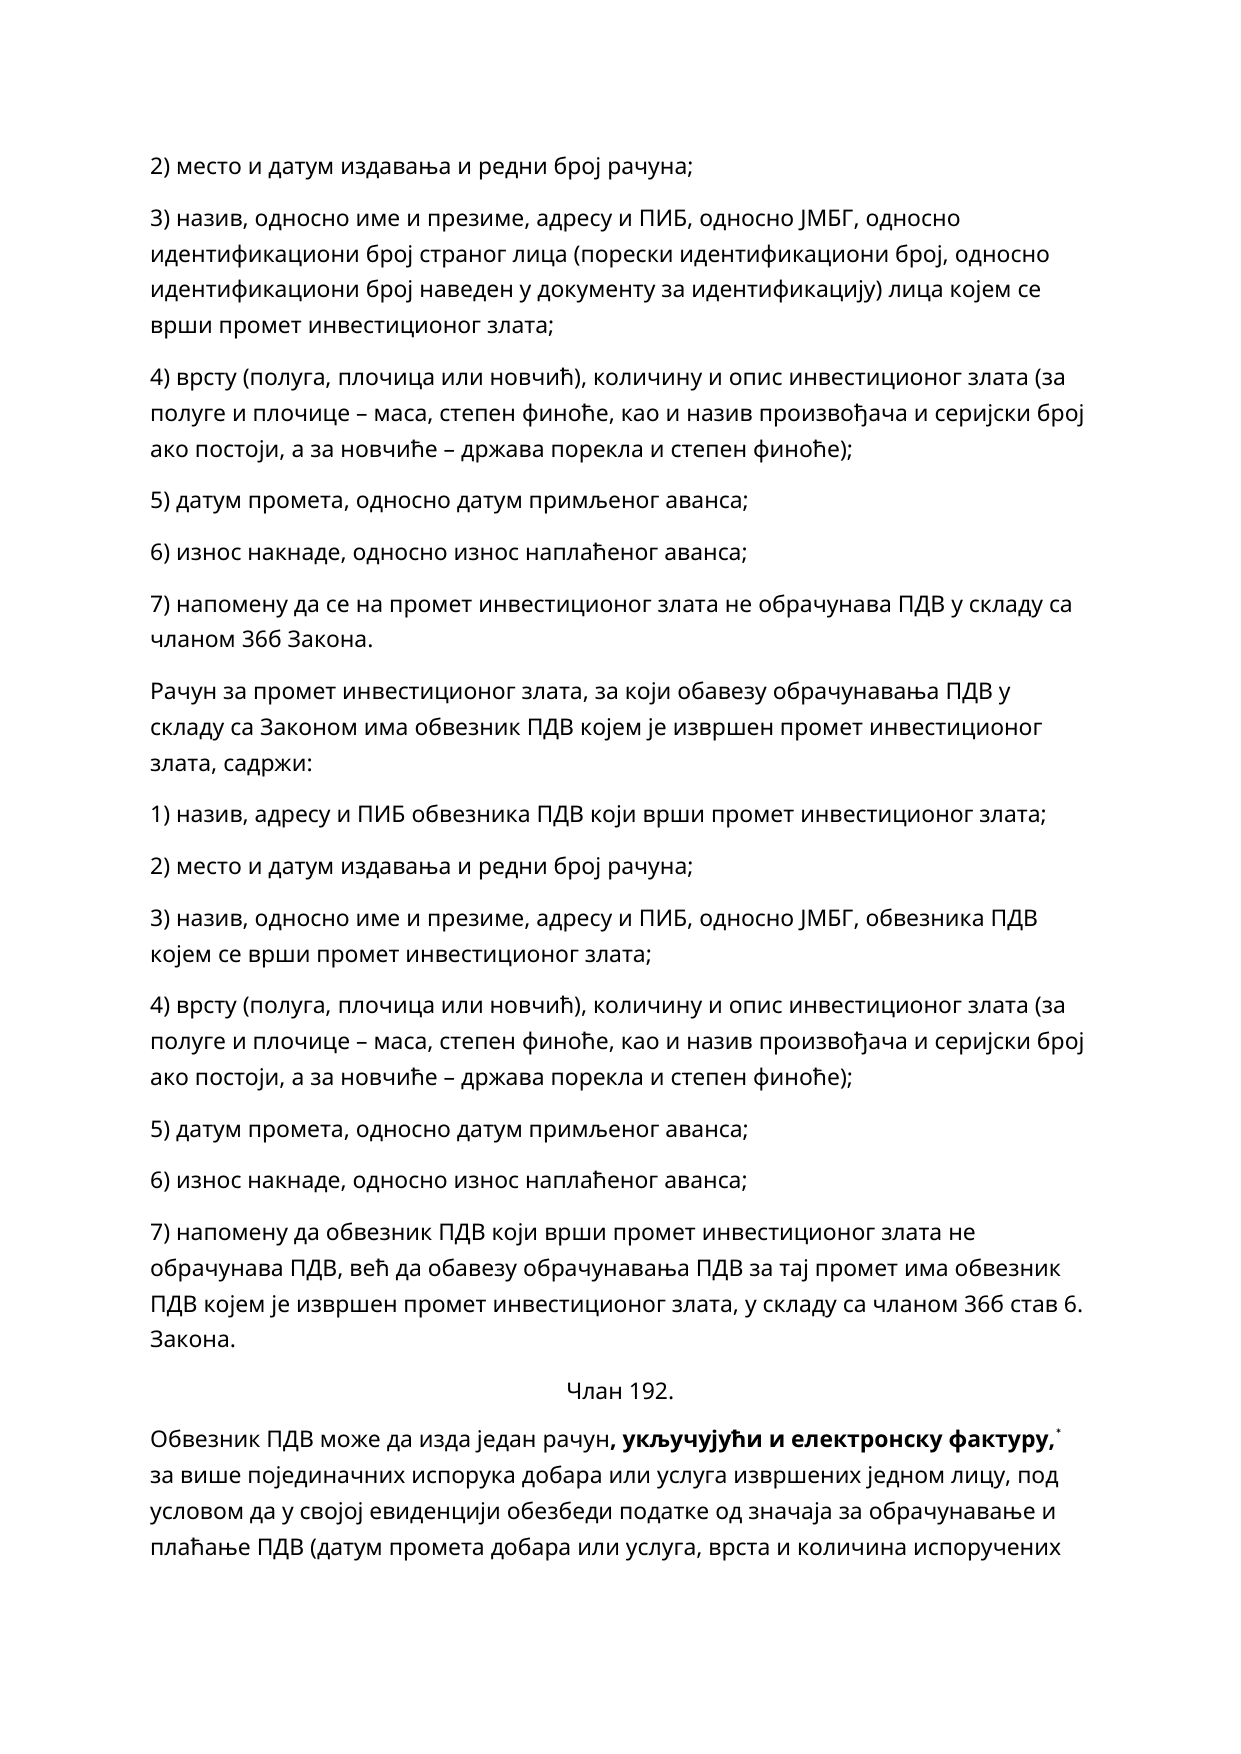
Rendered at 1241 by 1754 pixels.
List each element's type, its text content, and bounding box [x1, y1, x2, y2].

text 4) врсту (полуга, плочица или новчић), количину и опис инвестиционог злата (за полуге и плочице – маса, степен финоће, као и назив произвођача и серијски број ако постоји, а за новчиће – држава порекла и степен финоће); [150, 989, 1090, 1092]
text 6) износ накнаде, односно износ наплаћеног аванса; [150, 536, 1090, 567]
text 3) назив, односно име и презиме, адресу и ПИБ, односно ЈМБГ, обвезника ПДВ којем се врши промет инвестиционог злата; [150, 902, 1090, 969]
text 5) датум промета, односно датум примљеног аванса; [150, 1112, 1090, 1144]
text 2) место и датум издавања и редни број рачуна; [150, 150, 1090, 181]
text 7) напомену да се на промет инвестиционог злата не обрачунава ПДВ у складу са чланом 36б Закона. [150, 587, 1090, 655]
text 2) место и датум издавања и редни број рачуна; [150, 850, 1090, 881]
text 5) датум промета, односно датум примљеног аванса; [150, 484, 1090, 516]
text Члан 192. [150, 1375, 1090, 1406]
text 6) износ накнаде, односно износ наплаћеног аванса; [150, 1164, 1090, 1195]
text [150, 1423, 1090, 1562]
text 1) назив, адресу и ПИБ обвезника ПДВ који врши промет инвестиционог злата; [150, 798, 1090, 830]
text 3) назив, односно име и презиме, адресу и ПИБ, односно ЈМБГ, односно идентификациони број страног лица (порески идентификациони број, односно идентификациони број наведен у документу за идентификацију) лица којем се врши промет инвестиционог злата; [150, 202, 1090, 341]
text 7) напомену да обвезник ПДВ који врши промет инвестиционог злата не обрачунава ПДВ, већ да обавезу обрачунавања ПДВ за тај промет има обвезник ПДВ којем је извршен промет инвестиционог злата, у складу са чланом 36б став 6. Закона. [150, 1216, 1090, 1355]
text Рачун за промет инвестиционог злата, за који обавезу обрачунавања ПДВ у складу са Законом има обвезник ПДВ којем је извршен промет инвестиционог злата, садржи: [150, 675, 1090, 778]
text 4) врсту (полуга, плочица или новчић), количину и опис инвестиционог злата (за полуге и плочице – маса, степен финоће, као и назив произвођача и серијски број ако постоји, а за новчиће – држава порекла и степен финоће); [150, 361, 1090, 464]
